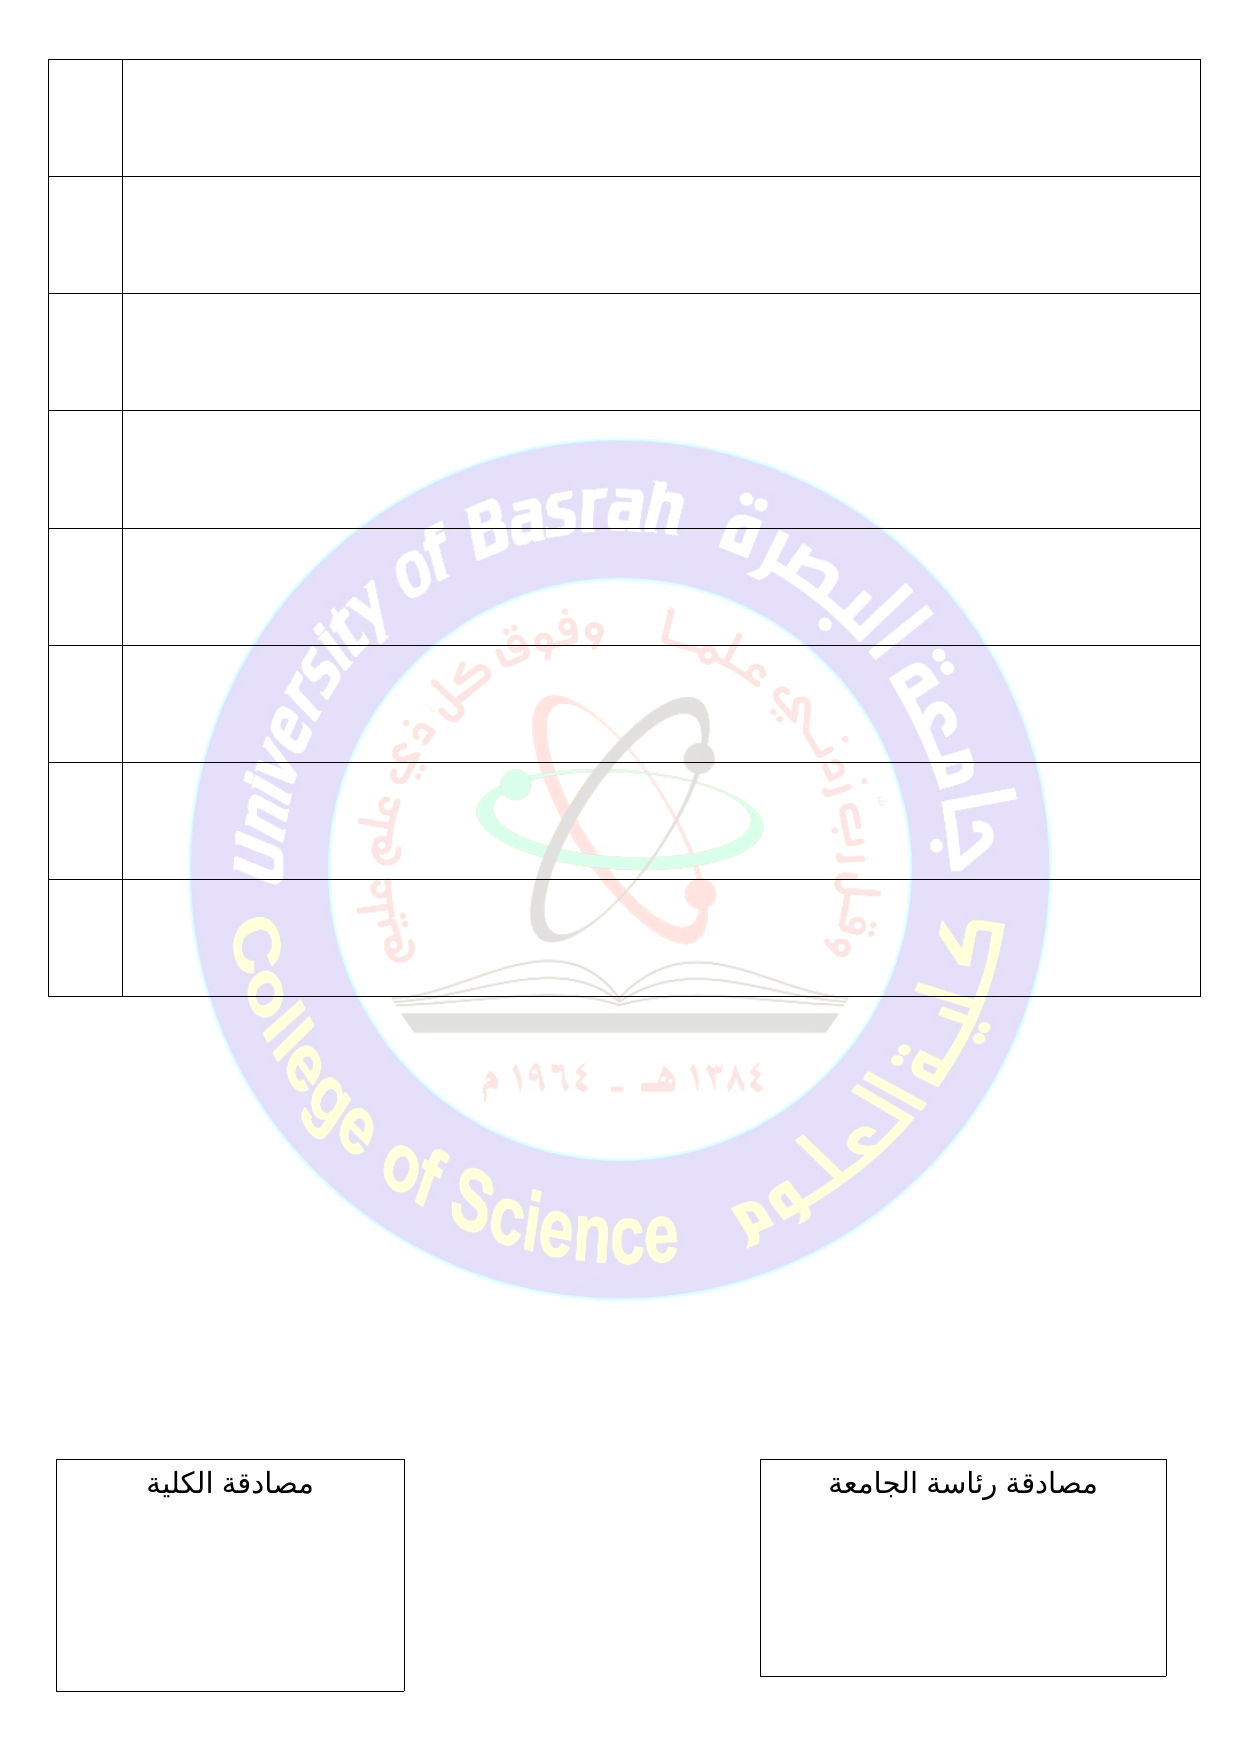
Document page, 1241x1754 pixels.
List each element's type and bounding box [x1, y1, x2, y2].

table_cell [123, 880, 1200, 996]
table_cell [49, 646, 122, 762]
table_cell [123, 411, 1200, 527]
table_cell [49, 411, 122, 527]
table_cell [123, 294, 1200, 410]
table_cell [49, 294, 122, 410]
table_cell [123, 529, 1200, 644]
table_cell [123, 646, 1200, 762]
table_cell [49, 763, 122, 879]
table_cell [123, 177, 1200, 293]
table_cell [49, 529, 122, 644]
table_cell [123, 763, 1200, 879]
table_cell [123, 60, 1200, 176]
table_cell [49, 60, 122, 176]
table_cell [49, 880, 122, 996]
table_cell [49, 177, 122, 293]
